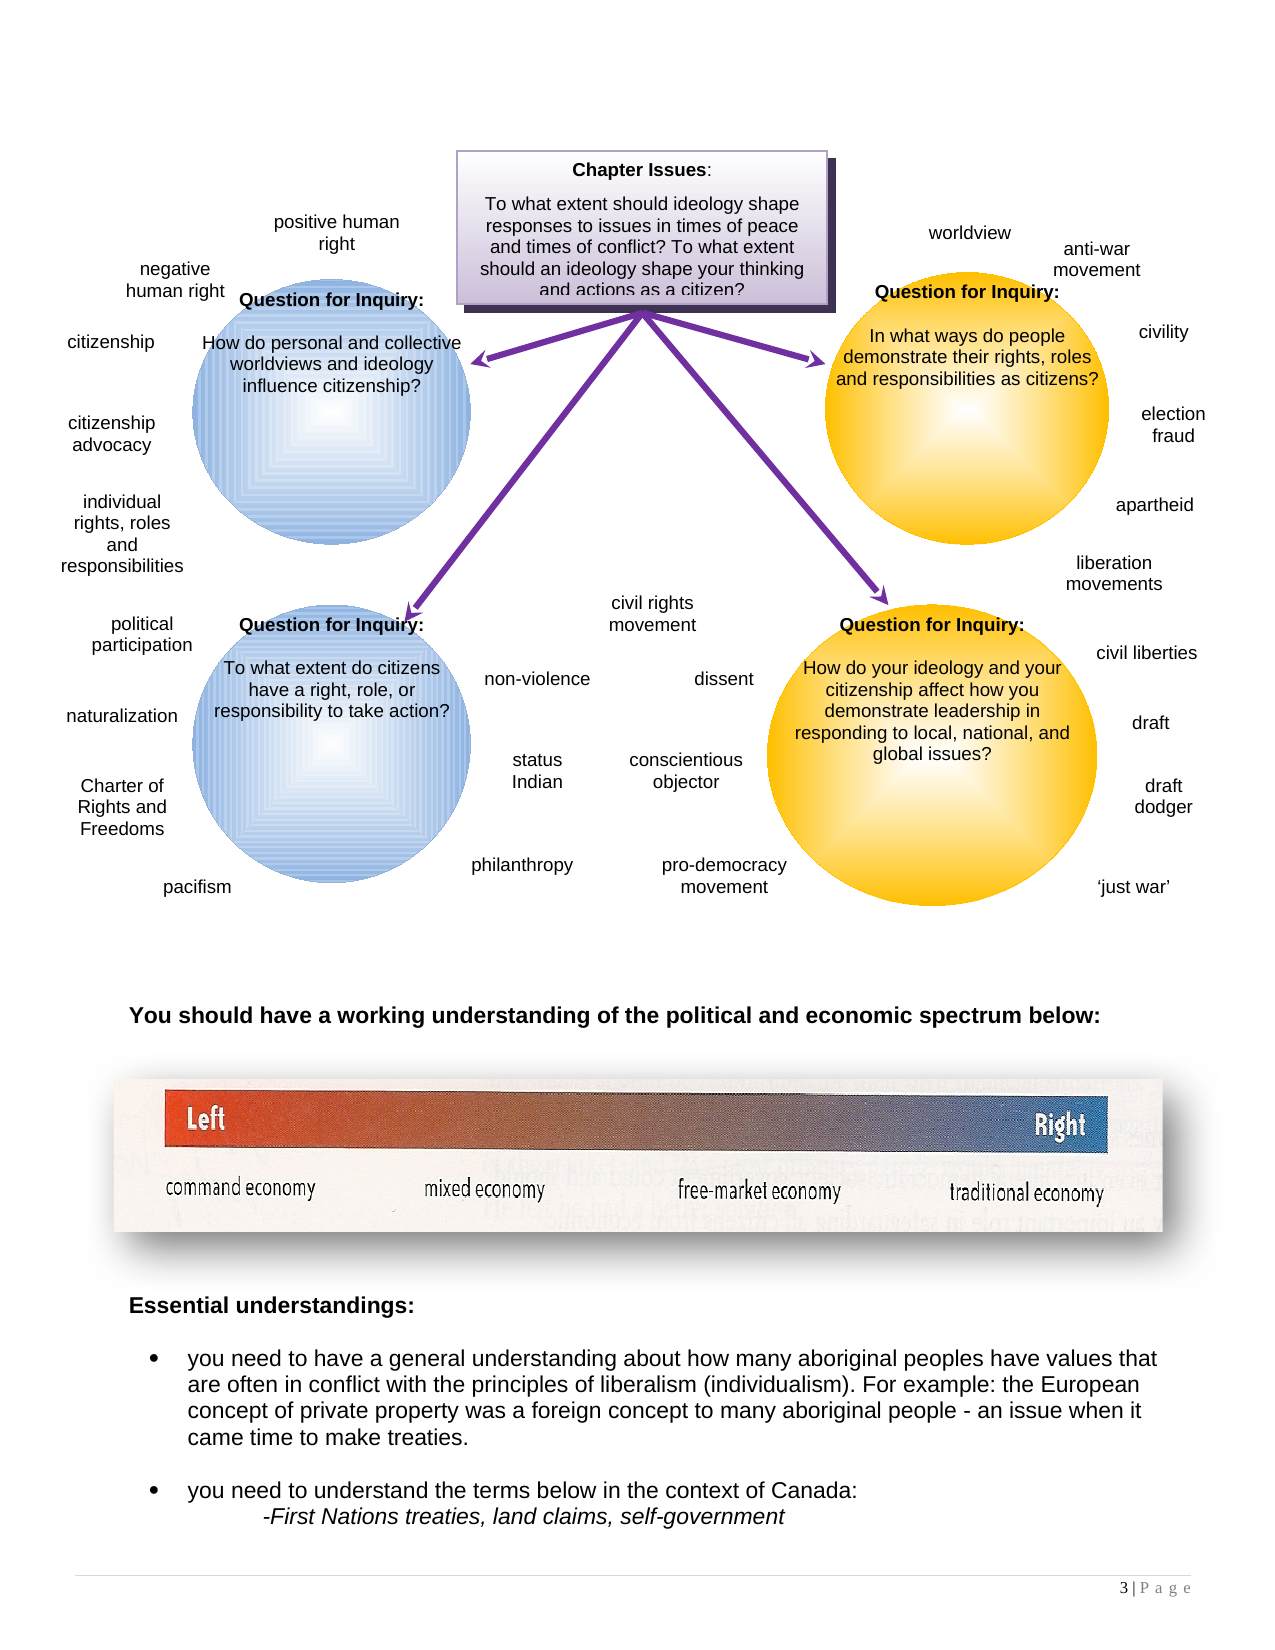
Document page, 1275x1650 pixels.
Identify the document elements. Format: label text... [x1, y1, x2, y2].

text Essential understandings: [128, 1292, 1162, 1318]
list -First Nations treaties, land claims, self-government [187, 1503, 1087, 1529]
list you need to understand the terms below in the context of Canada: [150, 1477, 1162, 1503]
list you need to have a general understanding about how many aboriginal peoples have values that are often in conflict with the principles of liberalism (individualism). For example: the European concept of private property was a foreign concept to many aboriginal people - an issue when it came time to make treaties. [150, 1345, 1162, 1450]
text You should have a working understanding of the political and economic spectrum below: [128, 1002, 1162, 1028]
picture [113, 1079, 1163, 1232]
